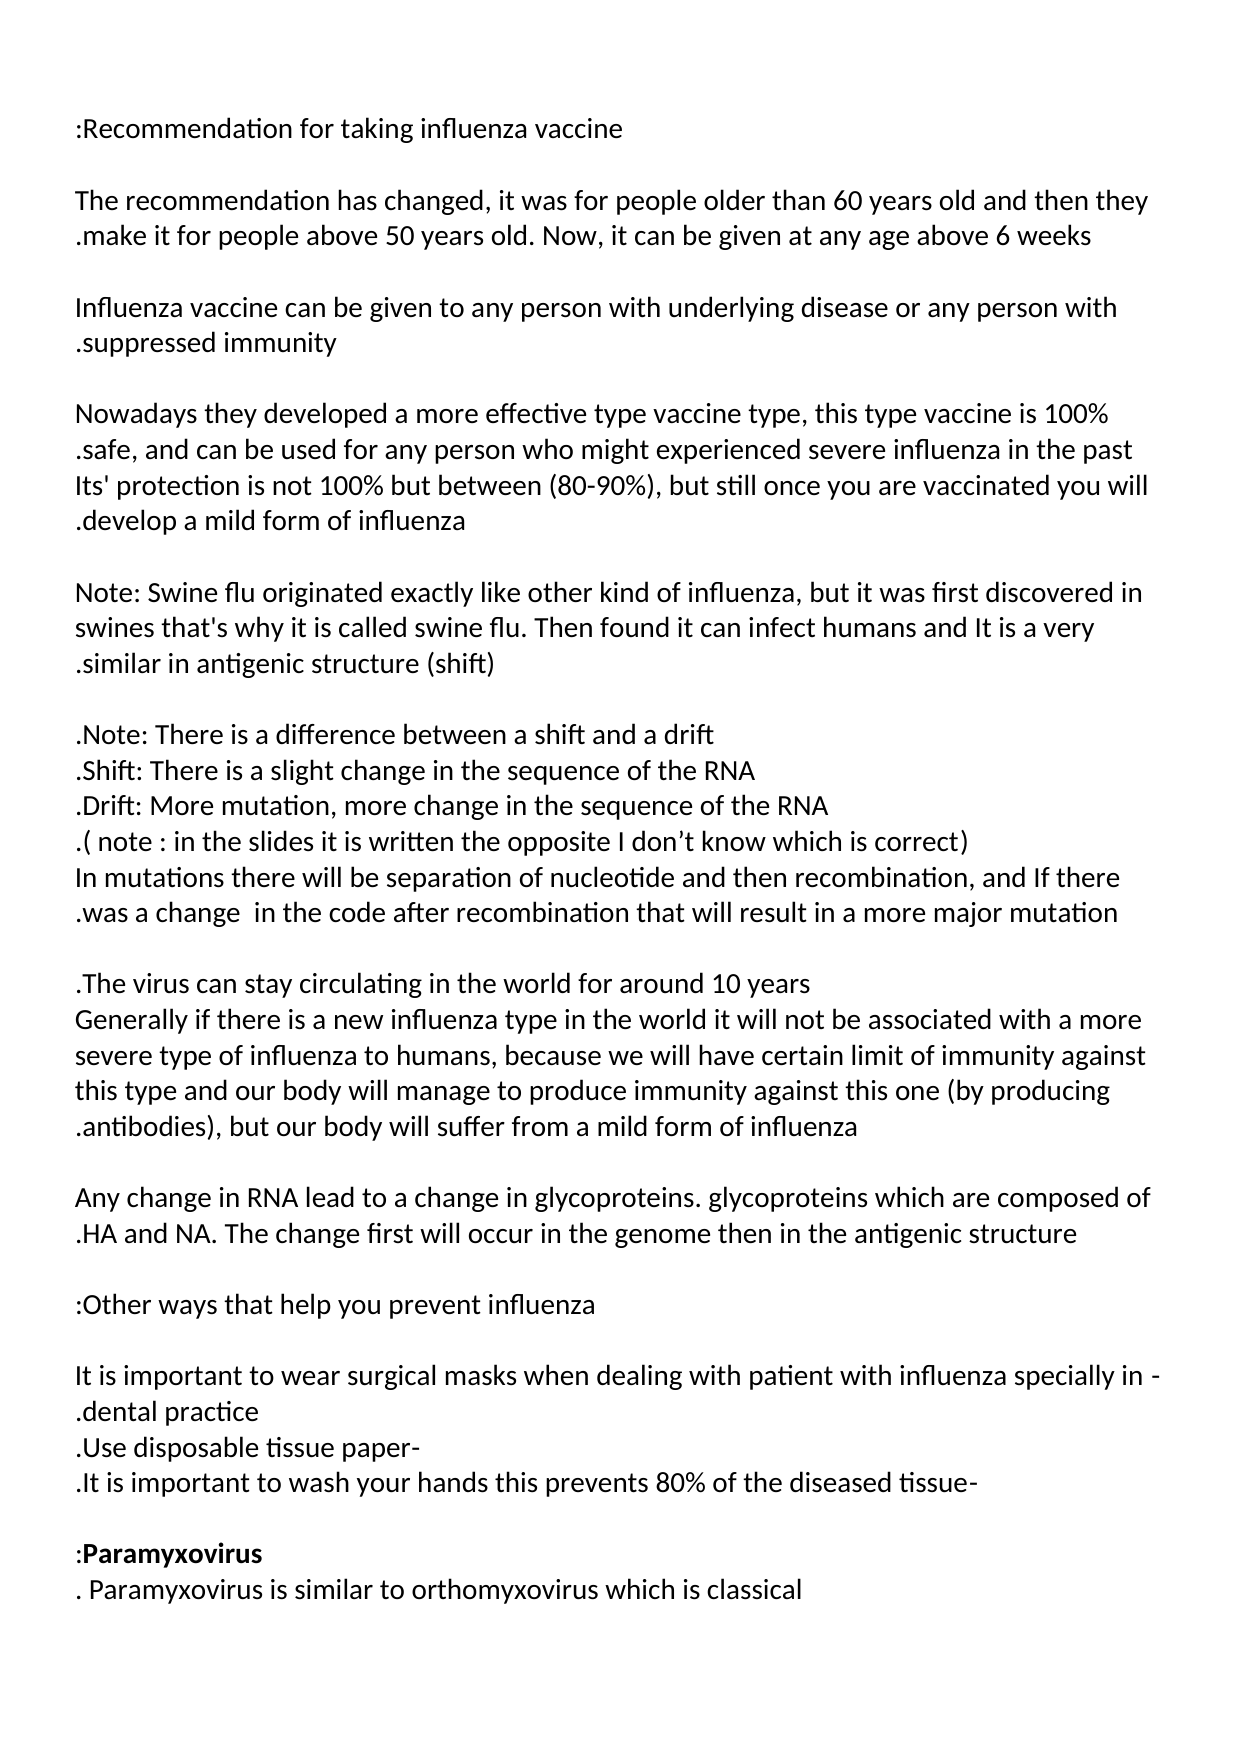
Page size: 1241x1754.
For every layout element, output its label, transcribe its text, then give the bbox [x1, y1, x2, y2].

text Drift: More mutation, more change in the sequence of the RNA. [75, 787, 1165, 823]
text Any change in RNA lead to a change in glycoproteins. glycoproteins which are composed of HA and NA. The change first will occur in the genome then in the antigenic structure. [75, 1179, 1165, 1251]
text Paramyxovirus is similar to orthomyxovirus which is classical . [75, 1571, 1165, 1607]
text Note: There is a difference between a shift and a drift. [75, 716, 1165, 752]
text -It is important to wear surgical masks when dealing with patient with influenza specially in dental practice. [75, 1357, 1165, 1429]
text Influenza vaccine can be given to any person with underlying disease or any person with suppressed immunity. [75, 289, 1165, 360]
text In mutations there will be separation of nucleotide and then recombination, and If there was a change in the code after recombination that will result in a more major mutation. [75, 859, 1165, 930]
text Paramyxovirus: [75, 1536, 1165, 1571]
text Nowadays they developed a more effective type vaccine type, this type vaccine is 100% safe, and can be used for any person who might experienced severe influenza in the past. [75, 396, 1165, 467]
text Generally if there is a new influenza type in the world it will not be associated with a more severe type of influenza to humans, because we will have certain limit of immunity against this type and our body will manage to produce immunity against this one (by producing antibodies), but our body will suffer from a mild form of influenza. [75, 1001, 1165, 1144]
text The virus can stay circulating in the world for around 10 years. [75, 966, 1165, 1001]
text Recommendation for taking influenza vaccine: [75, 111, 1165, 146]
text Its' protection is not 100% but between (80-90%), but still once you are vaccinated you will develop a mild form of influenza. [75, 467, 1165, 538]
text -It is important to wash your hands this prevents 80% of the diseased tissue. [75, 1464, 1165, 1500]
text The recommendation has changed, it was for people older than 60 years old and then they make it for people above 50 years old. Now, it can be given at any age above 6 weeks. [75, 182, 1165, 253]
text (note : in the slides it is written the opposite I don’t know which is correct ). [75, 823, 1165, 859]
text -Use disposable tissue paper. [75, 1429, 1165, 1464]
text Note: Swine flu originated exactly like other kind of influenza, but it was first discovered in swines that's why it is called swine flu. Then found it can infect humans and It is a very similar in antigenic structure (shift). [75, 574, 1165, 681]
text Shift: There is a slight change in the sequence of the RNA. [75, 752, 1165, 787]
text Other ways that help you prevent influenza: [75, 1286, 1165, 1322]
